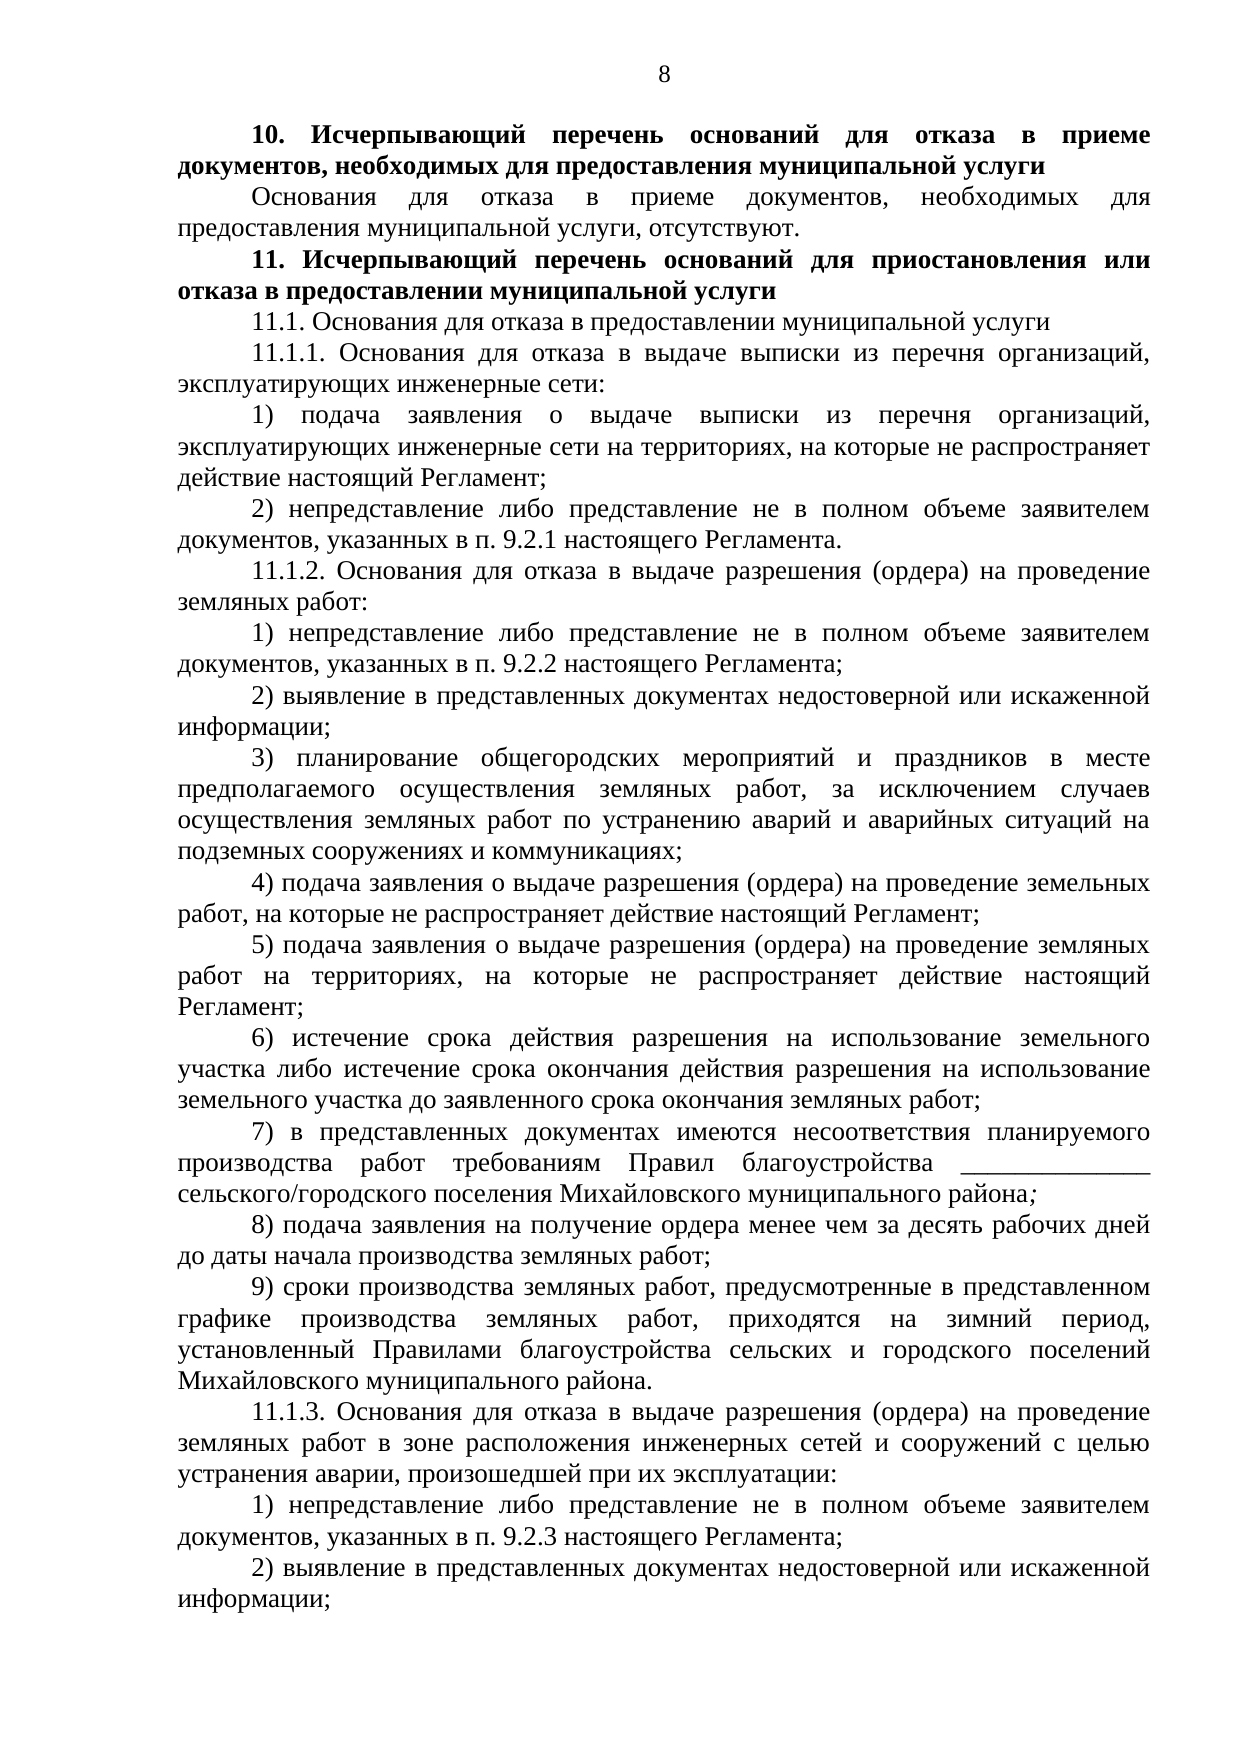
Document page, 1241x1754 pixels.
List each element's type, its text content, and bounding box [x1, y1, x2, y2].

text 5) подача заявления о выдаче разрешения (ордера) на проведение земляных работ на территориях, на которые не распространяет действие настоящий Регламент; [177, 928, 1152, 1021]
text 3) планирование общегородских мероприятий и праздников в месте предполагаемого осуществления земляных работ, за исключением случаев осуществления земляных работ по устранению аварий и аварийных ситуаций на подземных сооружениях и коммуникациях; [177, 741, 1152, 866]
text 4) подача заявления о выдаче разрешения (ордера) на проведение земельных работ, на которые не распространяет действие настоящий Регламент; [177, 866, 1152, 928]
text 9) сроки производства земляных работ, предусмотренные в представленном графике производства земляных работ, приходятся на зимний период, установленный Правилами благоустройства сельских и городского поселений Михайловского муниципального района. [177, 1271, 1152, 1395]
text 11. Исчерпывающий перечень оснований для приостановления или отказа в предоставлении муниципальной услуги [177, 243, 1152, 305]
text 8) подача заявления на получение ордера менее чем за десять рабочих дней до даты начала производства земляных работ; [177, 1208, 1152, 1271]
text Основания для отказа в приеме документов, необходимых для предоставления муниципальной услуги, отсутствуют. [177, 180, 1152, 243]
text 10. Исчерпывающий перечень оснований для отказа в приеме документов, необходимых для предоставления муниципальной услуги [177, 118, 1152, 180]
text 6) истечение срока действия разрешения на использование земельного участка либо истечение срока окончания действия разрешения на использование земельного участка до заявленного срока окончания земляных работ; [177, 1021, 1152, 1115]
text 11.1.2. Основания для отказа в выдаче разрешения (ордера) на проведение земляных работ: [177, 554, 1152, 616]
text 7) в представленных документах имеются несоответствия планируемого производства работ требованиям Правил благоустройства ______________ сельского/городского поселения Михайловского муниципального района; [177, 1115, 1152, 1208]
text 11.1.1. Основания для отказа в выдаче выписки из перечня организаций, эксплуатирующих инженерные сети: [177, 336, 1152, 398]
text 2) выявление в представленных документах недостоверной или искаженной информации; [177, 1551, 1152, 1613]
text 2) выявление в представленных документах недостоверной или искаженной информации; [177, 679, 1152, 741]
text 11.1.3. Основания для отказа в выдаче разрешения (ордера) на проведение земляных работ в зоне расположения инженерных сетей и сооружений с целью устранения аварии, произошедшей при их эксплуатации: [177, 1395, 1152, 1488]
text 1) непредставление либо представление не в полном объеме заявителем документов, указанных в п. 9.2.2 настоящего Регламента; [177, 616, 1152, 679]
text 11.1. Основания для отказа в предоставлении муниципальной услуги [177, 305, 1152, 336]
text 1) подача заявления о выдаче выписки из перечня организаций, эксплуатирующих инженерные сети на территориях, на которые не распространяет действие настоящий Регламент; [177, 398, 1152, 492]
text 2) непредставление либо представление не в полном объеме заявителем документов, указанных в п. 9.2.1 настоящего Регламента. [177, 492, 1152, 554]
text 1) непредставление либо представление не в полном объеме заявителем документов, указанных в п. 9.2.3 настоящего Регламента; [177, 1488, 1152, 1551]
